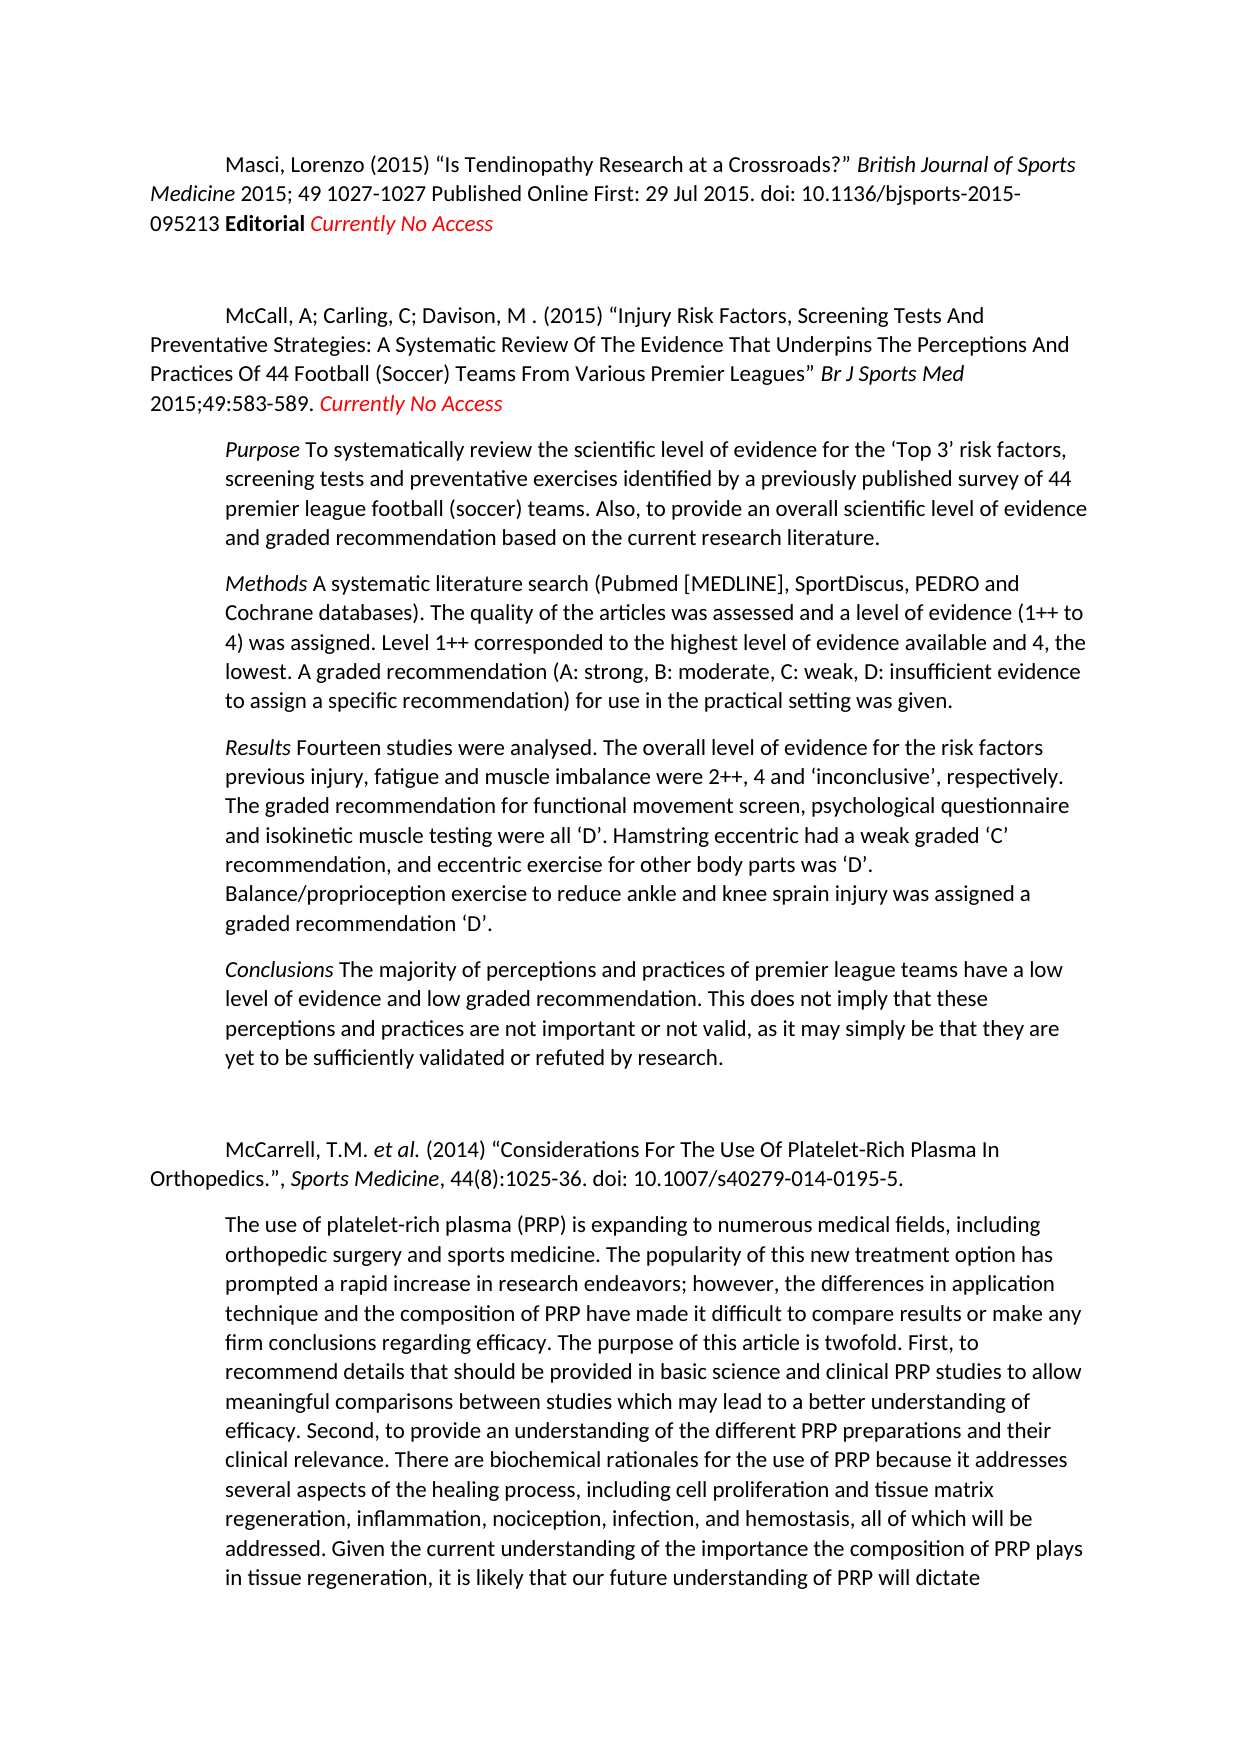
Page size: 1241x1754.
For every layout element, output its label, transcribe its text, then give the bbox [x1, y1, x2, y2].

text McCarrell, T.M. et al. (2014) “Considerations For The Use Of Platelet-Rich Plasma In Orthopedics.”, Sports Medicine, 44(8):1025-36. doi: 10.1007/s40279-014-0195-5. [150, 1135, 1090, 1193]
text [225, 1211, 1090, 1591]
text Conclusions The majority of perceptions and practices of premier league teams have a low level of evidence and low graded recommendation. This does not imply that these perceptions and practices are not important or not valid, as it may simply be that they are yet to be sufficiently validated or refuted by research. [225, 955, 1090, 1071]
text McCall, A; Carling, C; Davison, M . (2015) “Injury Risk Factors, Screening Tests And Preventative Strategies: A Systematic Review Of The Evidence That Underpins The Perceptions And Practices Of 44 Football (Soccer) Teams From Various Premier Leagues” Br J Sports Med 2015;49:583-589. Currently No Access [150, 301, 1090, 417]
text Methods A systematic literature search (Pubmed [MEDLINE], SportDiscus, PEDRO and Cochrane databases). The quality of the articles was assessed and a level of evidence (1++ to 4) was assigned. Level 1++ corresponded to the highest level of evidence available and 4, the lowest. A graded recommendation (A: strong, B: moderate, C: weak, D: insufficient evidence to assign a specific recommendation) for use in the practical setting was given. [225, 569, 1090, 715]
text Results Fourteen studies were analysed. The overall level of evidence for the risk factors previous injury, fatigue and muscle imbalance were 2++, 4 and ‘inconclusive’, respectively. The graded recommendation for functional movement screen, psychological questionnaire and isokinetic muscle testing were all ‘D’. Hamstring eccentric had a weak graded ‘C’ recommendation, and eccentric exercise for other body parts was ‘D’. Balance/proprioception exercise to reduce ankle and knee sprain injury was assigned a graded recommendation ‘D’. [225, 733, 1090, 937]
text Masci, Lorenzo (2015) “Is Tendinopathy Research at a Crossroads?” British Journal of Sports Medicine 2015; 49 1027-1027 Published Online First: 29 Jul 2015. doi: 10.1136/bjsports-2015-095213 Editorial Currently No Access [150, 150, 1090, 237]
text Purpose To systematically review the scientific level of evidence for the ‘Top 3’ risk factors, screening tests and preventative exercises identified by a previously published survey of 44 premier league football (soccer) teams. Also, to provide an overall scientific level of evidence and graded recommendation based on the current research literature. [225, 435, 1090, 551]
